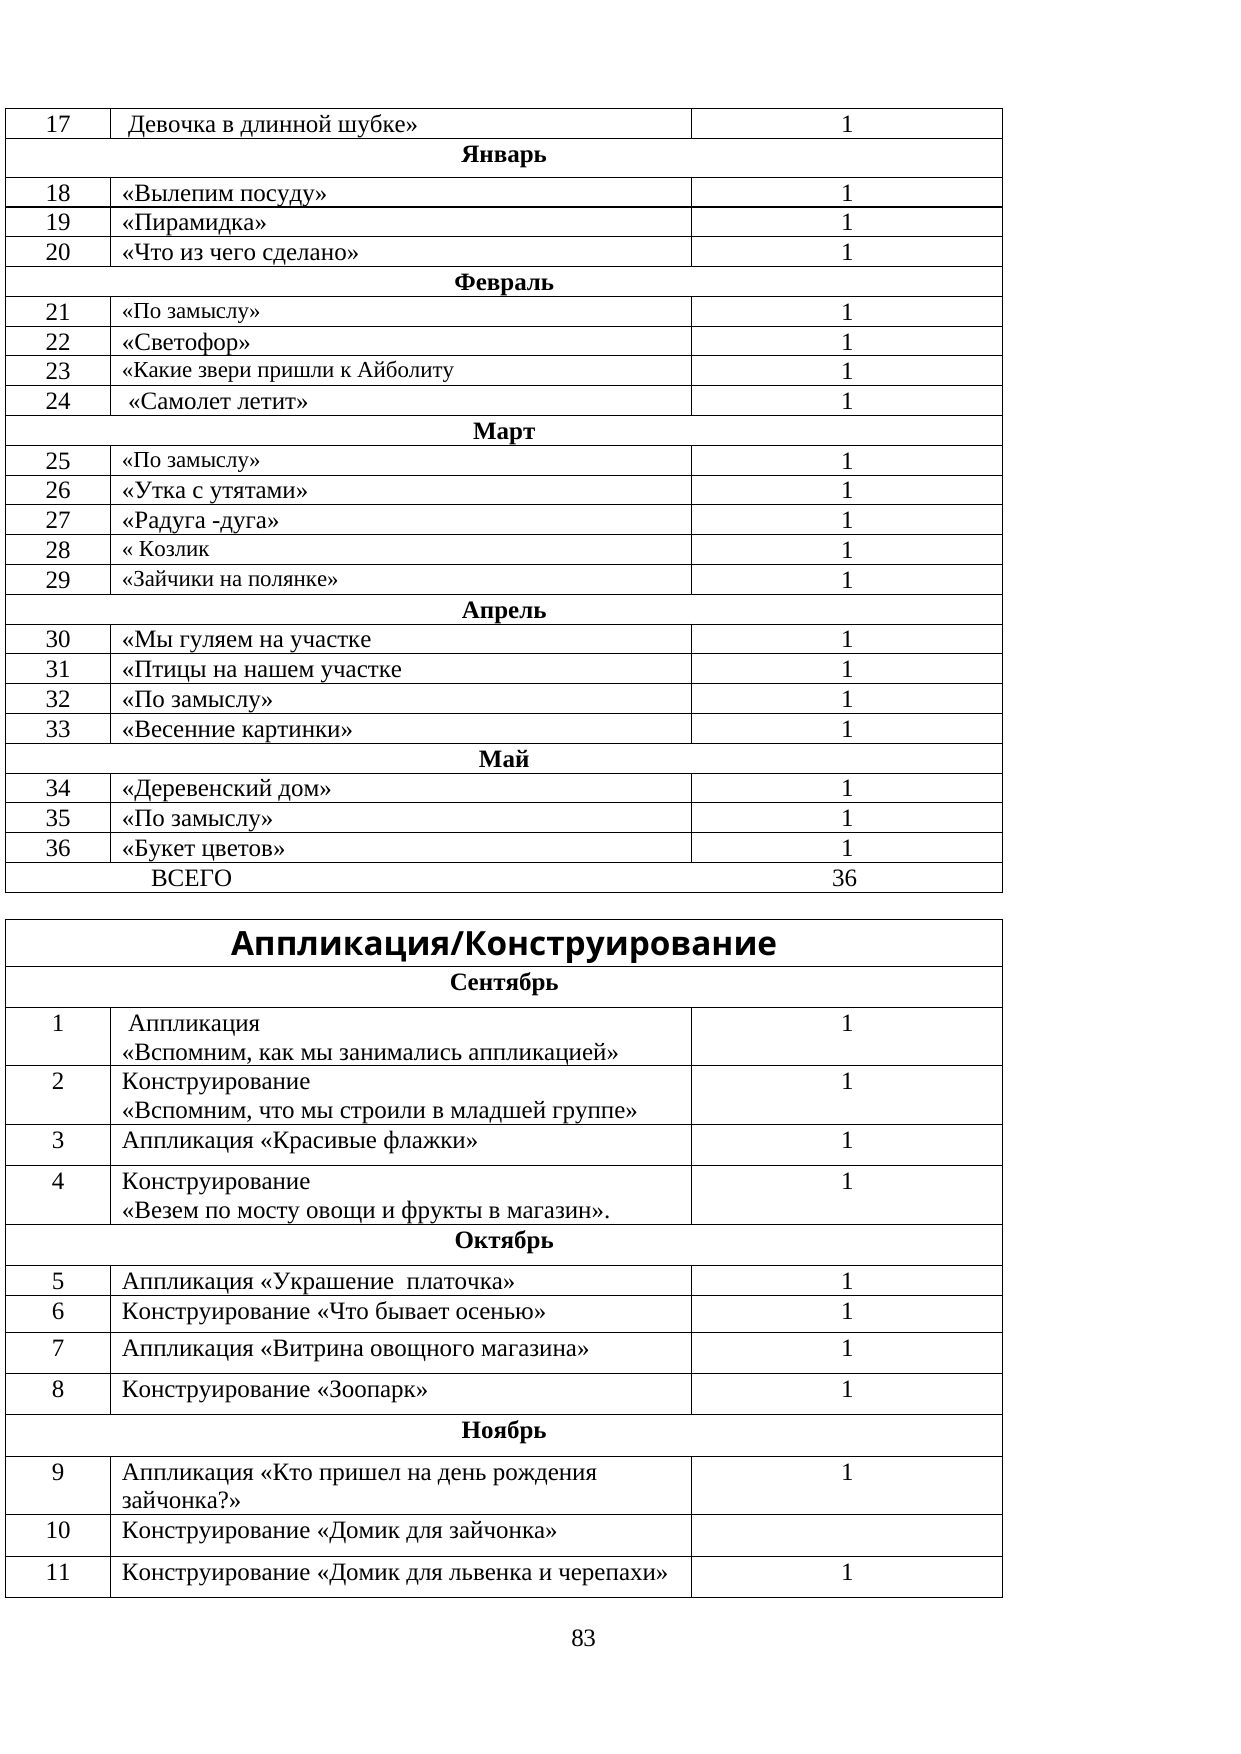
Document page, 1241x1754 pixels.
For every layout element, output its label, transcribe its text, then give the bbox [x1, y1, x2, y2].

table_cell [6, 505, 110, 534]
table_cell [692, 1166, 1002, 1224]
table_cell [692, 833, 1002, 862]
table_cell Январь [6, 139, 1002, 177]
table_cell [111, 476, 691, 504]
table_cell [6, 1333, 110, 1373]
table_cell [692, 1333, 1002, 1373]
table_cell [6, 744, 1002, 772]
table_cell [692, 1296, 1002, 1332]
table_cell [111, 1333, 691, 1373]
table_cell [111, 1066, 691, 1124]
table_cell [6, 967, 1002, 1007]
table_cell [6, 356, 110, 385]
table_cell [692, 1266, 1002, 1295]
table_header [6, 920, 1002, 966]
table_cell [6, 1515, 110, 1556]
table_cell 1 [692, 208, 1002, 236]
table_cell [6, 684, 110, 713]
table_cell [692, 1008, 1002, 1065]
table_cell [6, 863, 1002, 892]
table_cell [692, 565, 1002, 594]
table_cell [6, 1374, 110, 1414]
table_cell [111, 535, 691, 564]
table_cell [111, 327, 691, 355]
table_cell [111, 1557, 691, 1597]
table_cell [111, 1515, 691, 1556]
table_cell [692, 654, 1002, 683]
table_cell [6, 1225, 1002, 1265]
table_cell 19 [6, 208, 110, 236]
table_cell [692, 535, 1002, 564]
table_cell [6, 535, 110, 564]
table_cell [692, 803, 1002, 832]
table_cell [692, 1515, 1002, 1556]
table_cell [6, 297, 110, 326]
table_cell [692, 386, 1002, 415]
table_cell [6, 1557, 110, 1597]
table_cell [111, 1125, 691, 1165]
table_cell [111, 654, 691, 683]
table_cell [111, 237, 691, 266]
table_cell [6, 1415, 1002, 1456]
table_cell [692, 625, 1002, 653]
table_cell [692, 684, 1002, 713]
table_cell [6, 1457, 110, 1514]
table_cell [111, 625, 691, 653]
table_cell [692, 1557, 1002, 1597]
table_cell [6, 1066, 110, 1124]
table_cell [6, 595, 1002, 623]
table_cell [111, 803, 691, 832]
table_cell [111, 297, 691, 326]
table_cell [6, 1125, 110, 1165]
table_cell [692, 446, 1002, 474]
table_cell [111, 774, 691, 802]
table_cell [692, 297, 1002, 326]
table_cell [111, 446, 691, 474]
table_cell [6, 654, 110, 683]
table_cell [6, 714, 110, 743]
table_cell «Вылепим посуду» [111, 178, 691, 206]
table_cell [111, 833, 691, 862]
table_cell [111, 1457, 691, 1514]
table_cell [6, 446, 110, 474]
table_cell 17 [6, 109, 110, 138]
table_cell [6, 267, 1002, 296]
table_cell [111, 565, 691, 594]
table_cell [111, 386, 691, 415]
table_cell «Пирамидка» [111, 208, 691, 236]
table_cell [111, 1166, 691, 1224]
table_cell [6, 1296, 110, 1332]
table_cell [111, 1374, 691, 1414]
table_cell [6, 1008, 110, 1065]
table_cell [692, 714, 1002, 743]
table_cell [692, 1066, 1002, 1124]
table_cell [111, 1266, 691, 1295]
table_cell 18 [6, 178, 110, 206]
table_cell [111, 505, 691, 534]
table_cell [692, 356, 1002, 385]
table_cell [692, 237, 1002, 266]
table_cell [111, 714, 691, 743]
table_cell 1 [692, 109, 1002, 138]
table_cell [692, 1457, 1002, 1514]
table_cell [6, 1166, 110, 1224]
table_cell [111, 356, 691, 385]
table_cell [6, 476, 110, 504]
table_cell Девочка в длинной шубке» [111, 109, 691, 138]
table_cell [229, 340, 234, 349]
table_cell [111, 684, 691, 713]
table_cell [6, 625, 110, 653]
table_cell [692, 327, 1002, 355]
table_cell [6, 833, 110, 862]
table_cell 20 [6, 237, 110, 266]
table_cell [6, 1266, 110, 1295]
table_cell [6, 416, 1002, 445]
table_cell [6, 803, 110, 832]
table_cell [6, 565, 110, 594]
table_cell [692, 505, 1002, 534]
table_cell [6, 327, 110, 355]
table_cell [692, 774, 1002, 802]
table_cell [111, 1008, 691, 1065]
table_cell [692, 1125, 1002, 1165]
table_cell 1 [692, 178, 1002, 206]
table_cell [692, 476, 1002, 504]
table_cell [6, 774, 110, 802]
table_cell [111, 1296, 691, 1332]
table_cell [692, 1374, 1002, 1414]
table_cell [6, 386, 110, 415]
